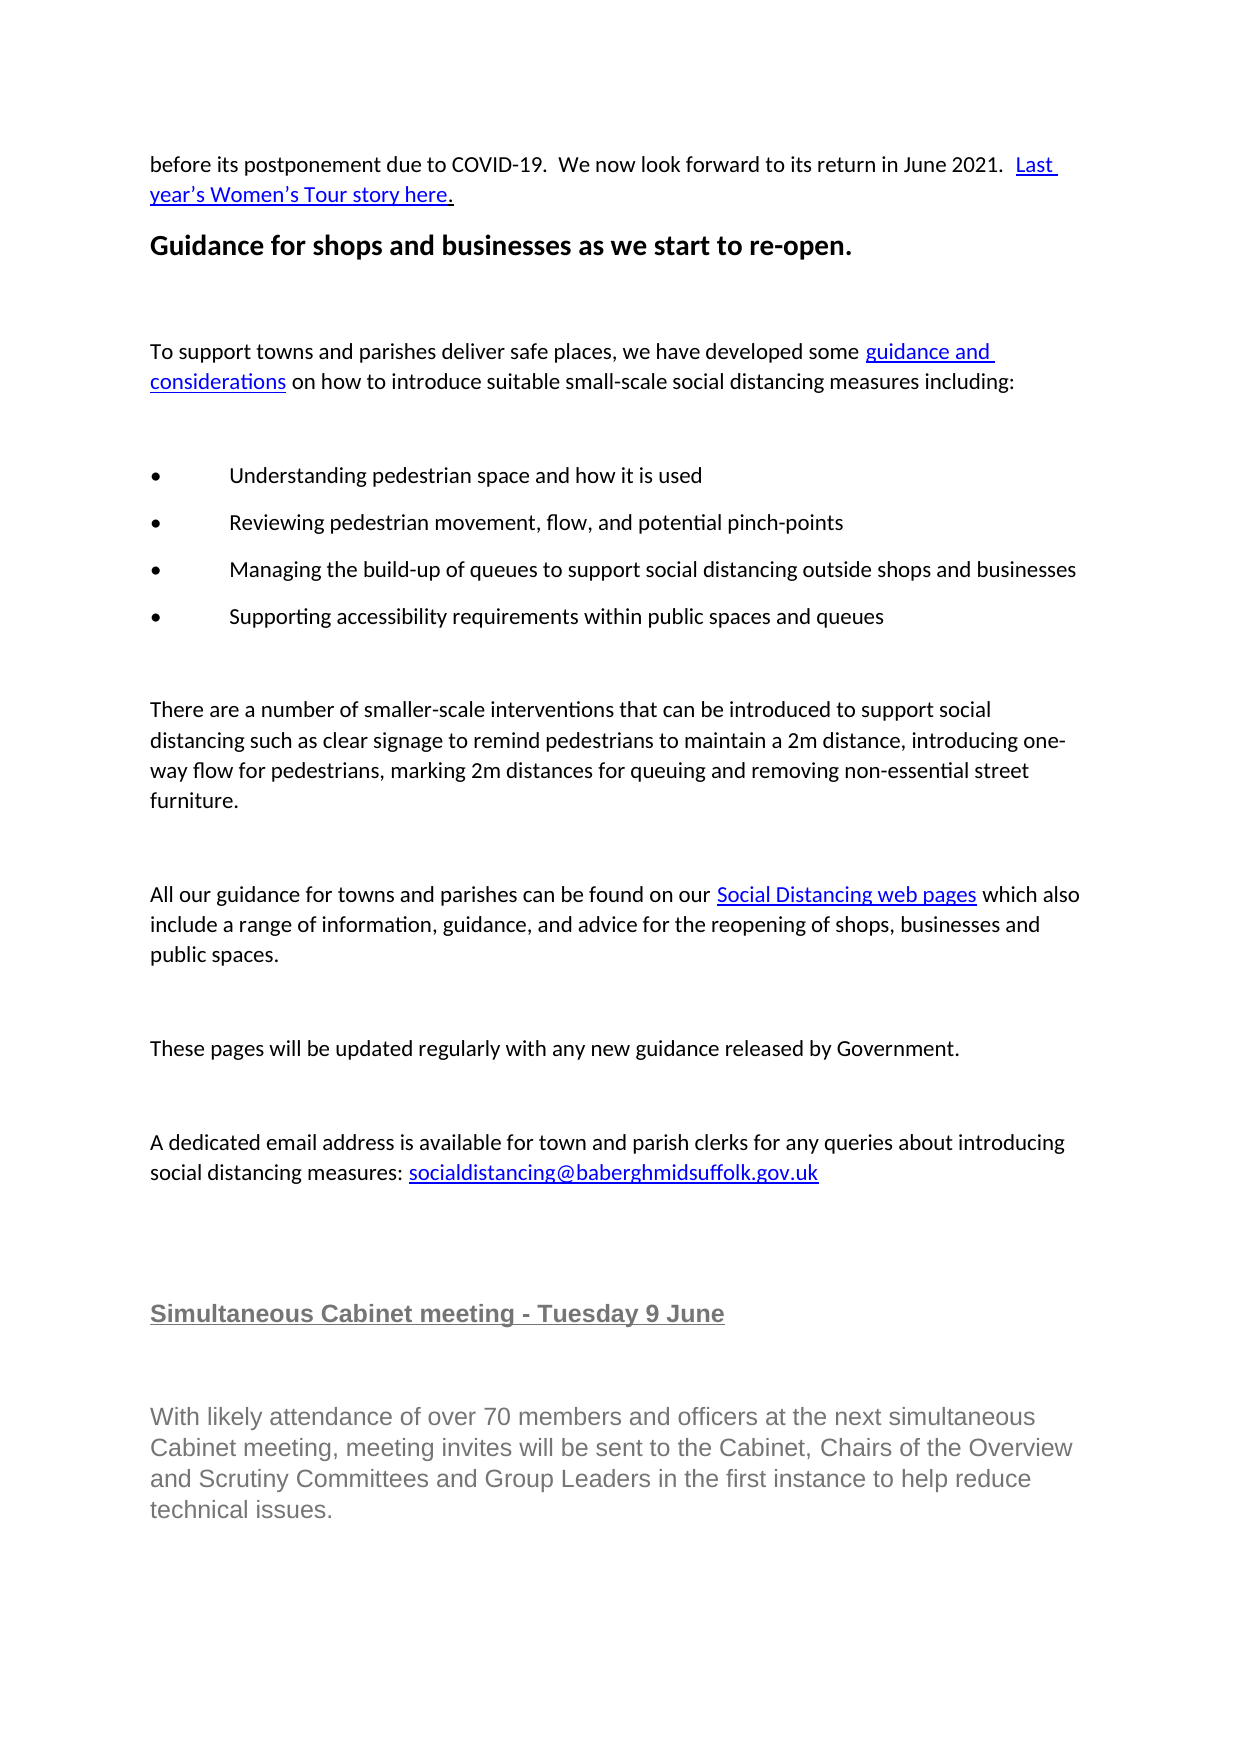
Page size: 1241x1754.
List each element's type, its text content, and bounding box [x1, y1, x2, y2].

text Guidance for shops and businesses as we start to re-open. [150, 227, 1090, 263]
text These pages will be updated regularly with any new guidance released by Government. [150, 1034, 1090, 1062]
text With likely attendance of over 70 members and officers at the next simultaneous Cabinet meeting, meeting invites will be sent to the Cabinet, Chairs of the Overview and Scrutiny Committees and Group Leaders in the first instance to help reduce technical issues. [150, 1402, 1090, 1523]
text To support towns and parishes deliver safe places, we have developed some guidance and considerations on how to introduce suitable small-scale social distancing measures including: [150, 337, 1090, 396]
text Simultaneous Cabinet meeting - Tuesday 9 June [150, 1299, 1090, 1371]
text A dedicated email address is available for town and parish clerks for any queries about introducing social distancing measures: socialdistancing@baberghmidsuffolk.gov.uk [150, 1128, 1090, 1186]
text • Supporting accessibility requirements within public spaces and queues [150, 602, 1090, 630]
text There are a number of smaller-scale interventions that can be introduced to support social distancing such as clear signage to remind pedestrians to maintain a 2m distance, introducing one-way flow for pedestrians, marking 2m distances for queuing and removing non-essential street furniture. [150, 696, 1090, 814]
text • Managing the build-up of queues to support social distancing outside shops and businesses [150, 555, 1090, 583]
text • Understanding pedestrian space and how it is used [150, 461, 1090, 489]
text All our guidance for towns and parishes can be found on our Social Distancing web pages which also include a range of information, guidance, and advice for the reopening of shops, businesses and public spaces. [150, 880, 1090, 968]
text • Reviewing pedestrian movement, flow, and potential pinch-points [150, 508, 1090, 536]
